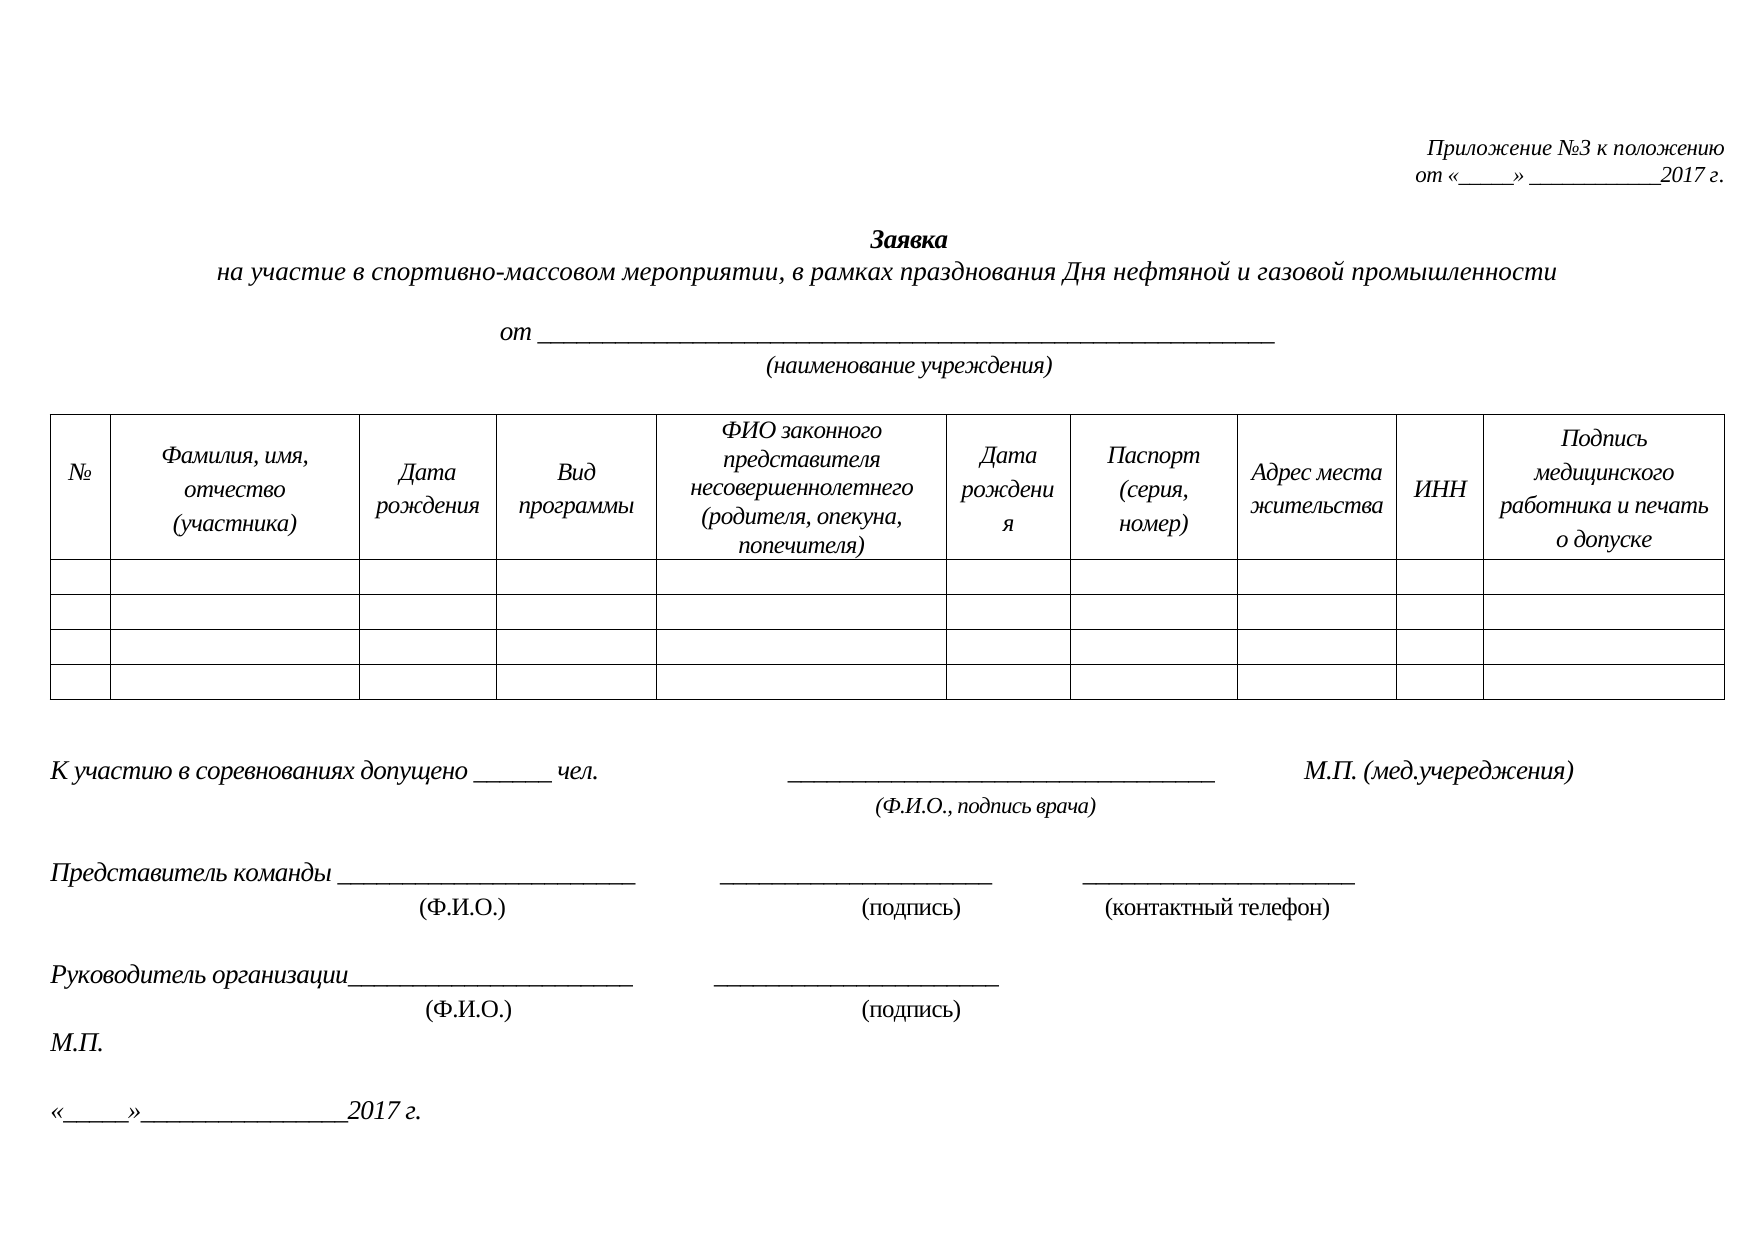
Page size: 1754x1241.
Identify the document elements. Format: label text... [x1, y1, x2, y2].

table_header № [51, 415, 110, 559]
table_cell [657, 560, 946, 594]
text на участие в спортивно-массовом мероприятии, в рамках празднования Дня нефтяной и газовой промышленности [50, 255, 1724, 286]
text М.П. [50, 1024, 1724, 1058]
table_header ИНН [1397, 415, 1483, 559]
table_cell [360, 595, 496, 629]
table_header ФИО законного представителя несовершеннолетнего (родителя, опекуна, попечителя) [657, 415, 946, 559]
table_cell [497, 595, 656, 629]
table_cell [1484, 595, 1724, 629]
table_cell [360, 665, 496, 699]
text от «_____» ____________2017 г. [685, 161, 1724, 187]
table_cell [360, 560, 496, 594]
table_cell [1397, 665, 1483, 699]
table_cell [111, 595, 359, 629]
table_cell [1238, 630, 1396, 664]
table_cell [1397, 630, 1483, 664]
table_cell [947, 630, 1070, 664]
table_cell [1238, 665, 1396, 699]
table_cell [497, 560, 656, 594]
text Руководитель организации______________________ ______________________ [50, 956, 1724, 990]
table_cell [657, 665, 946, 699]
text К участию в соревнованиях допущено ______ чел. _________________________________ М.П. (мед.учереджения) [50, 752, 1724, 786]
table_header Паспорт (серия, номер) [1071, 415, 1237, 559]
table_cell [111, 630, 359, 664]
table_cell [947, 665, 1070, 699]
table_header Дата рождения [360, 415, 496, 559]
table_cell [497, 630, 656, 664]
table_cell [51, 630, 110, 664]
text Заявка [35, 221, 1724, 255]
text (Ф.И.О.) (подпись) [350, 990, 1724, 1024]
table_cell [360, 630, 496, 664]
table_cell [657, 630, 946, 664]
table_cell [111, 560, 359, 594]
table_cell [1238, 560, 1396, 594]
table_cell [111, 665, 359, 699]
table_cell [1484, 665, 1724, 699]
table_cell [1071, 560, 1237, 594]
table_cell [1238, 595, 1396, 629]
text от _________________________________________________________ [50, 315, 1724, 346]
table_cell [657, 595, 946, 629]
table_header Фамилия, имя, отчество (участника) [111, 415, 359, 559]
text (Ф.И.О., подпись врача) [800, 786, 1724, 820]
table_cell [947, 560, 1070, 594]
text (Ф.И.О.) (подпись) (контактный телефон) [50, 888, 1724, 922]
table_cell [1484, 630, 1724, 664]
table_header Подпись медицинского работника и печать о допуске [1484, 415, 1724, 559]
text «_____»________________2017 г. [50, 1092, 1724, 1126]
table_cell [51, 595, 110, 629]
text Приложение №3 к положению [685, 134, 1724, 161]
table_header Вид программы [497, 415, 656, 559]
table_cell [497, 665, 656, 699]
table_cell [1071, 665, 1237, 699]
table_header Адрес места жительства [1238, 415, 1396, 559]
table_cell [51, 560, 110, 594]
text (наименование учреждения) [35, 346, 1724, 380]
text Представитель команды _______________________ _____________________ _____________________ [50, 854, 1724, 888]
table_header Дата рождения [947, 415, 1070, 559]
table_cell [947, 595, 1070, 629]
table_cell [1397, 595, 1483, 629]
table_cell [1397, 560, 1483, 594]
table_cell [1071, 595, 1237, 629]
table_cell [1484, 560, 1724, 594]
table_cell [1071, 630, 1237, 664]
table_cell [51, 665, 110, 699]
